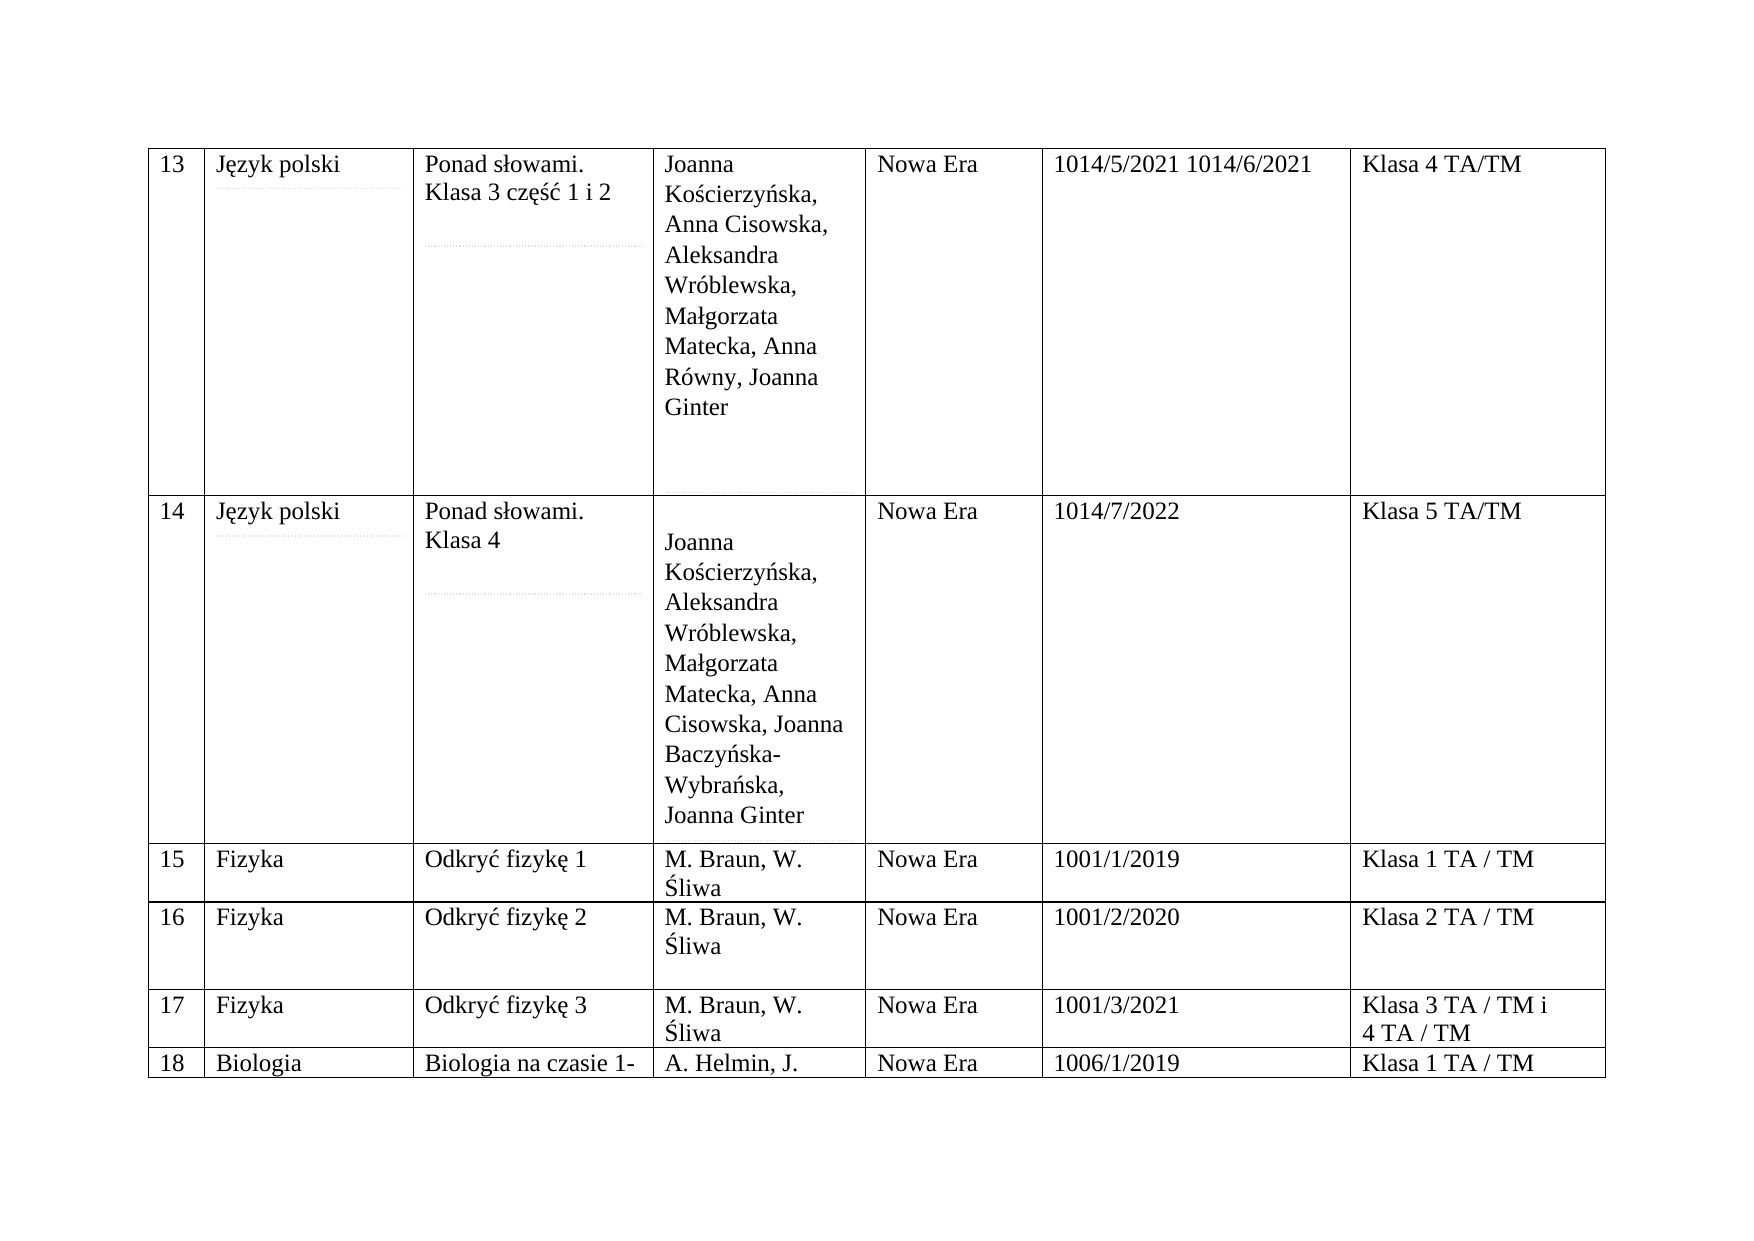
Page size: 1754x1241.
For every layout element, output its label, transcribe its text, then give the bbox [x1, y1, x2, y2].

table_cell Język polski [205, 149, 413, 495]
table_cell Ponad słowami. Klasa 4 [414, 496, 653, 843]
table_cell Nowa Era [866, 903, 1042, 989]
table_cell M. Braun, W. Śliwa [654, 844, 865, 901]
table_cell Klasa 1 TA / TM [1351, 844, 1605, 901]
table_cell Klasa 4 TA/TM [1351, 149, 1605, 495]
table_cell 17 [149, 990, 204, 1047]
table_cell 1014/7/2022 [1043, 496, 1350, 843]
table_cell 13 [149, 149, 204, 495]
table_cell Fizyka [205, 903, 413, 989]
table_cell 1001/3/2021 [1043, 990, 1350, 1047]
table_cell Ponad słowami. Klasa 3 część 1 i 2 [414, 149, 653, 495]
table_cell Odkryć fizykę 2 [414, 903, 653, 989]
table_cell Nowa Era [866, 844, 1042, 901]
table_cell Odkryć fizykę 3 [414, 990, 653, 1047]
table_cell 1001/2/2020 [1043, 903, 1350, 989]
table_cell Klasa 1 TA / TM [1351, 1048, 1605, 1077]
table_cell Joanna Kościerzyńska, Aleksandra Wróblewska, Małgorzata Matecka, Anna Cisowska, Joanna Baczyńska-Wybrańska, Joanna Ginter [654, 496, 865, 843]
table_cell Nowa Era [866, 990, 1042, 1047]
table_cell 18 [149, 1048, 204, 1077]
table_cell Nowa Era [866, 149, 1042, 495]
table_cell Klasa 3 TA / TM i 4 TA / TM [1351, 990, 1605, 1047]
table_cell Nowa Era [866, 1048, 1042, 1077]
table_cell Fizyka [205, 990, 413, 1047]
table_cell Język polski [205, 496, 413, 843]
table_cell Joanna Kościerzyńska, Anna Cisowska, Aleksandra Wróblewska, Małgorzata Matecka, Anna Równy, Joanna Ginter [654, 149, 865, 495]
table_cell 1014/5/2021 1014/6/2021 [1043, 149, 1350, 495]
table_cell Klasa 2 TA / TM [1351, 903, 1605, 989]
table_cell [654, 1048, 865, 1077]
table_cell 1001/1/2019 [1043, 844, 1350, 901]
table_cell 14 [149, 496, 204, 843]
table_cell Biologia [205, 1048, 413, 1077]
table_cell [414, 1048, 653, 1077]
table_cell 15 [149, 844, 204, 901]
table_cell Klasa 5 TA/TM [1351, 496, 1605, 843]
table_cell Fizyka [205, 844, 413, 901]
table_cell M. Braun, W. Śliwa [654, 903, 865, 989]
table_cell Nowa Era [866, 496, 1042, 843]
table_cell 16 [149, 903, 204, 989]
